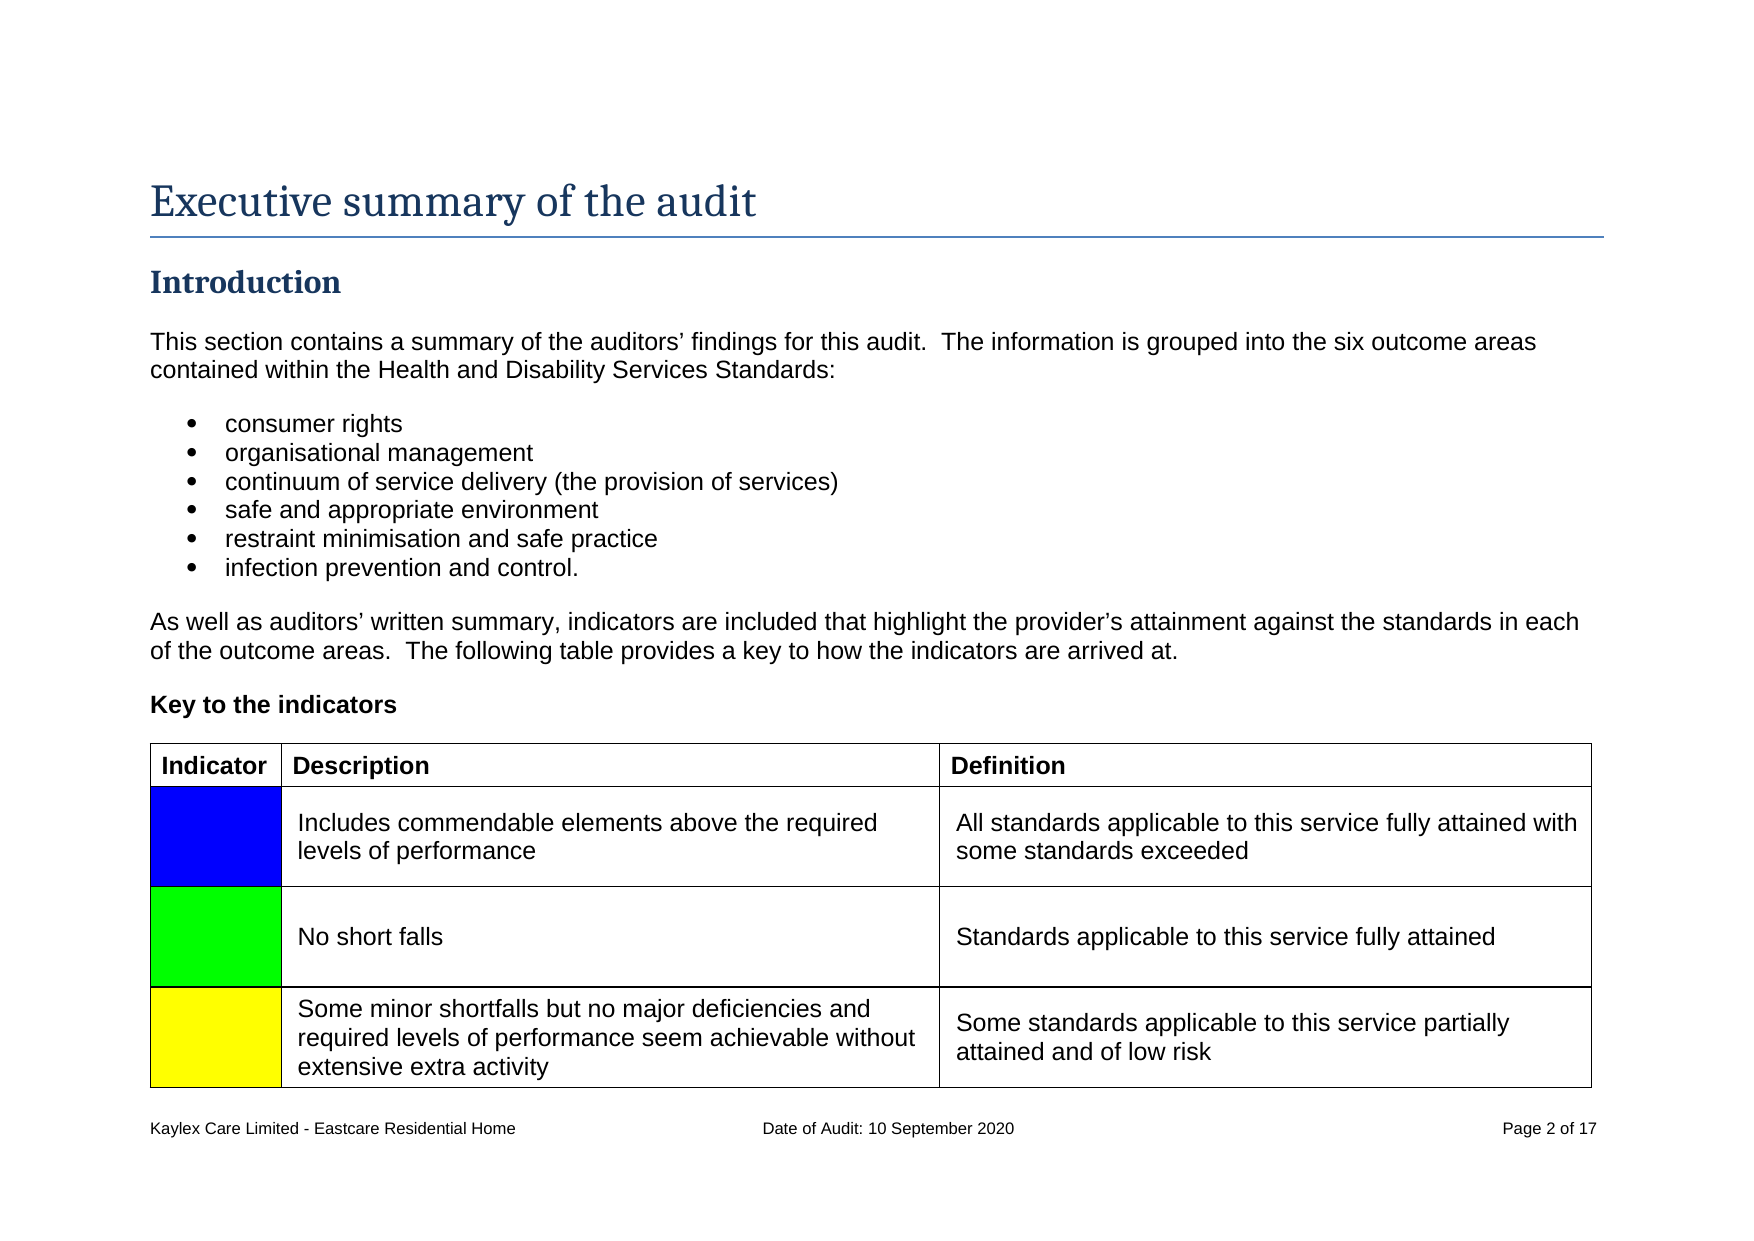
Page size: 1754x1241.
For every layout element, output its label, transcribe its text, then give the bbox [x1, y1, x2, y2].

table_cell Some minor shortfalls but no major deficiencies and required levels of performance seem achievable without extensive extra activity [282, 988, 939, 1087]
list restraint minimisation and safe practice [187, 524, 1604, 553]
table_header Definition [940, 744, 1591, 786]
table_header Indicator [151, 744, 281, 786]
table_cell Includes commendable elements above the required levels of performance [282, 787, 939, 886]
table_header Description [282, 744, 939, 786]
table_cell All standards applicable to this service fully attained with some standards exceeded [940, 787, 1591, 886]
table_cell [151, 787, 281, 886]
list consumer rights [187, 409, 1604, 438]
text As well as auditors’ written summary, indicators are included that highlight the provider’s attainment against the standards in each of the outcome areas. The following table provides a key to how the indicators are arrived at. [150, 607, 1604, 664]
list continuum of service delivery (the provision of services) [187, 467, 1604, 496]
list infection prevention and control. [187, 553, 1604, 582]
table_cell [151, 988, 281, 1087]
table_cell [151, 887, 281, 986]
text This section contains a summary of the auditors’ findings for this audit. The information is grouped into the six outcome areas contained within the Health and Disability Services Standards: [150, 326, 1604, 384]
table_cell No short falls [282, 887, 939, 986]
list safe and appropriate environment [187, 496, 1604, 524]
subtitle Executive summary of the audit [150, 175, 1604, 236]
text Key to the indicators [150, 689, 1604, 718]
subtitle Introduction [150, 263, 1604, 301]
table_cell Standards applicable to this service fully attained [940, 887, 1591, 986]
table_cell Some standards applicable to this service partially attained and of low risk [940, 988, 1591, 1087]
list organisational management [187, 438, 1604, 467]
